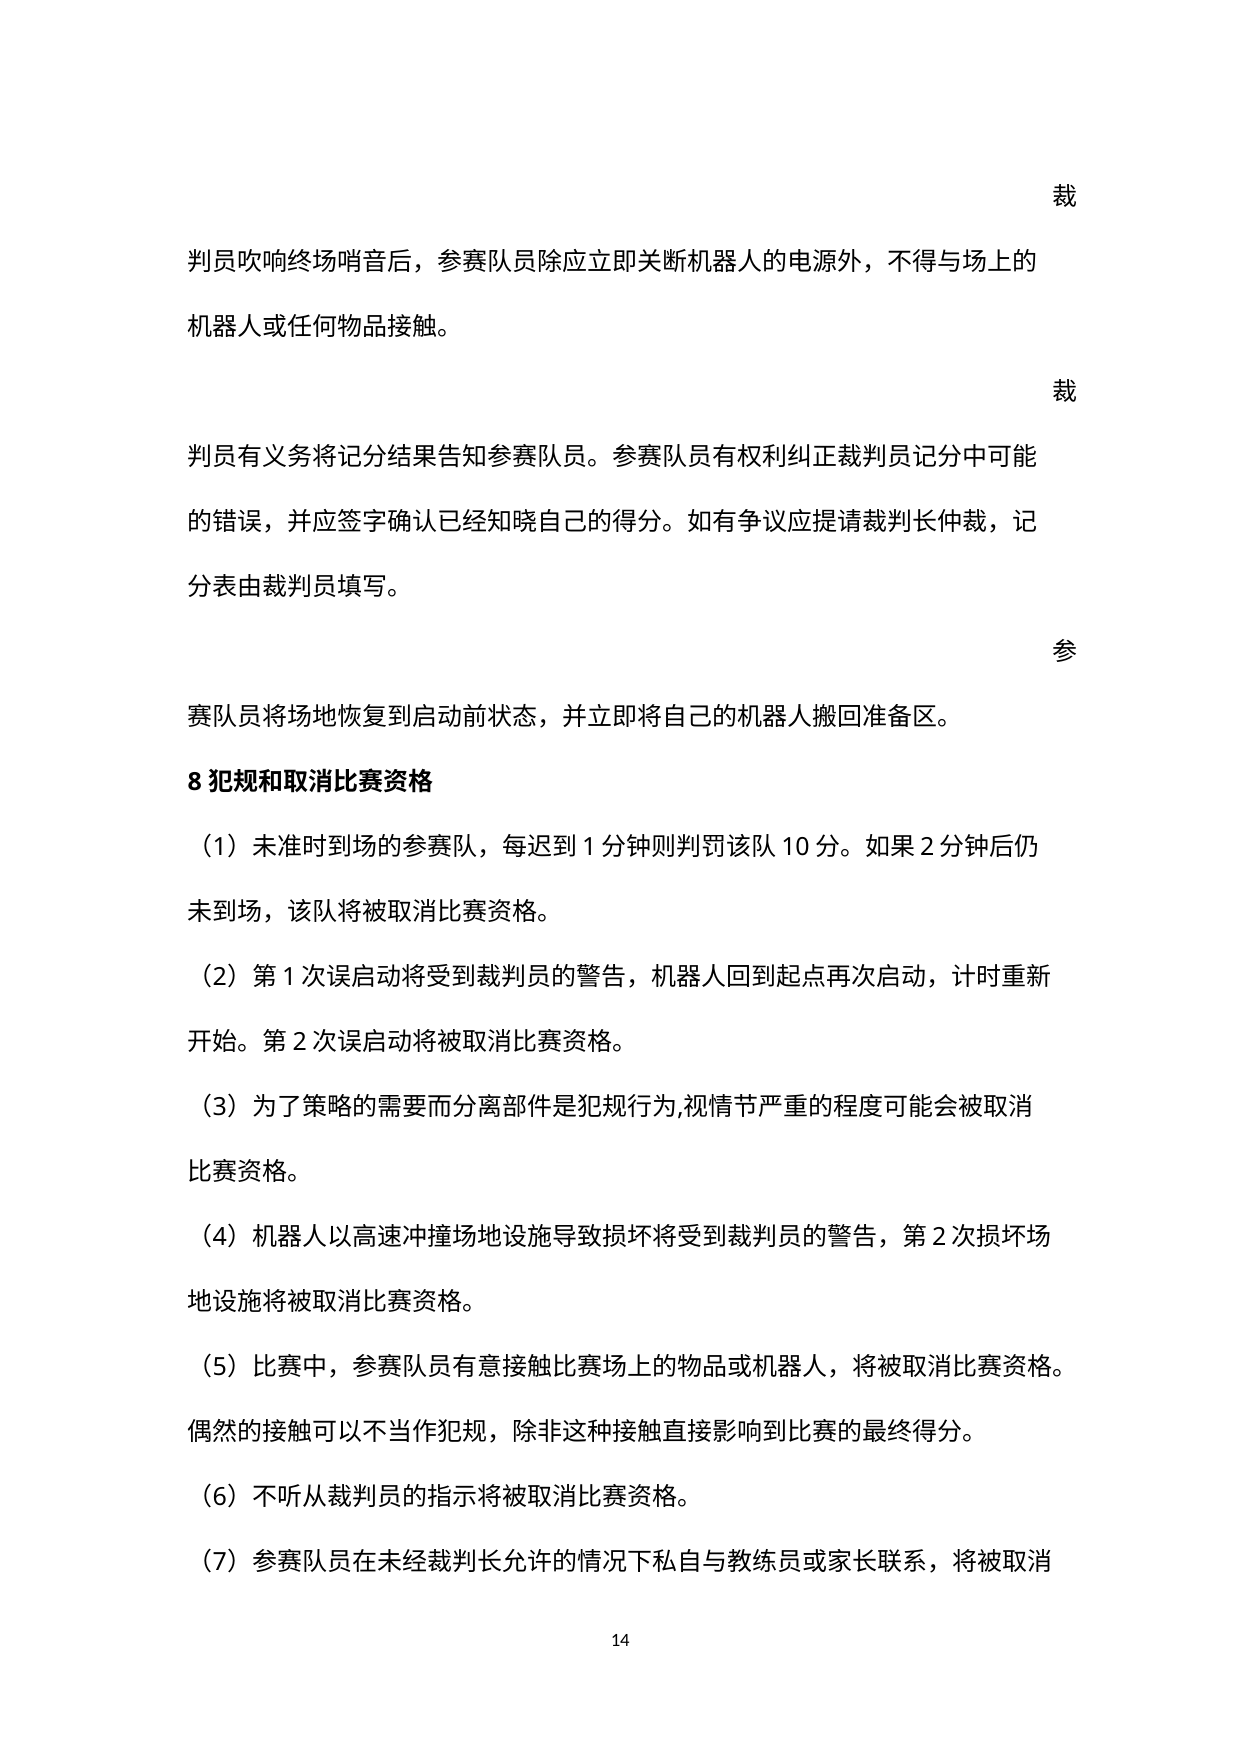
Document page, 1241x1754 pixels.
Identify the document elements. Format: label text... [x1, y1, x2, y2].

text （2）第1次误启动将受到裁判员的警告，机器人回到起点再次启动，计时重新开始。第2次误启动将被取消比赛资格。 [187, 942, 1053, 1072]
text （3）为了策略的需要而分离部件是犯规行为,视情节严重的程度可能会被取消比赛资格。 [187, 1072, 1053, 1202]
text （4）机器人以高速冲撞场地设施导致损坏将受到裁判员的警告，第2次损坏场地设施将被取消比赛资格。 [187, 1202, 1053, 1332]
text （5）比赛中，参赛队员有意接触比赛场上的物品或机器人，将被取消比赛资格。偶然的接触可以不当作犯规，除非这种接触直接影响到比赛的最终得分。 [187, 1332, 1053, 1462]
text （6）不听从裁判员的指示将被取消比赛资格。 [187, 1462, 1053, 1527]
text 裁判员吹响终场哨音后，参赛队员除应立即关断机器人的电源外，不得与场上的机器人或任何物品接触。 [187, 162, 1053, 357]
text （1）未准时到场的参赛队，每迟到1分钟则判罚该队10分。如果2分钟后仍未到场，该队将被取消比赛资格。 [187, 812, 1053, 942]
text 裁判员有义务将记分结果告知参赛队员。参赛队员有权利纠正裁判员记分中可能的错误，并应签字确认已经知晓自己的得分。如有争议应提请裁判长仲裁，记分表由裁判员填写。 [187, 357, 1053, 617]
text 参赛队员将场地恢复到启动前状态，并立即将自己的机器人搬回准备区。 [187, 617, 1053, 747]
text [187, 1527, 1053, 1592]
text 8 犯规和取消比赛资格 [187, 747, 1053, 812]
